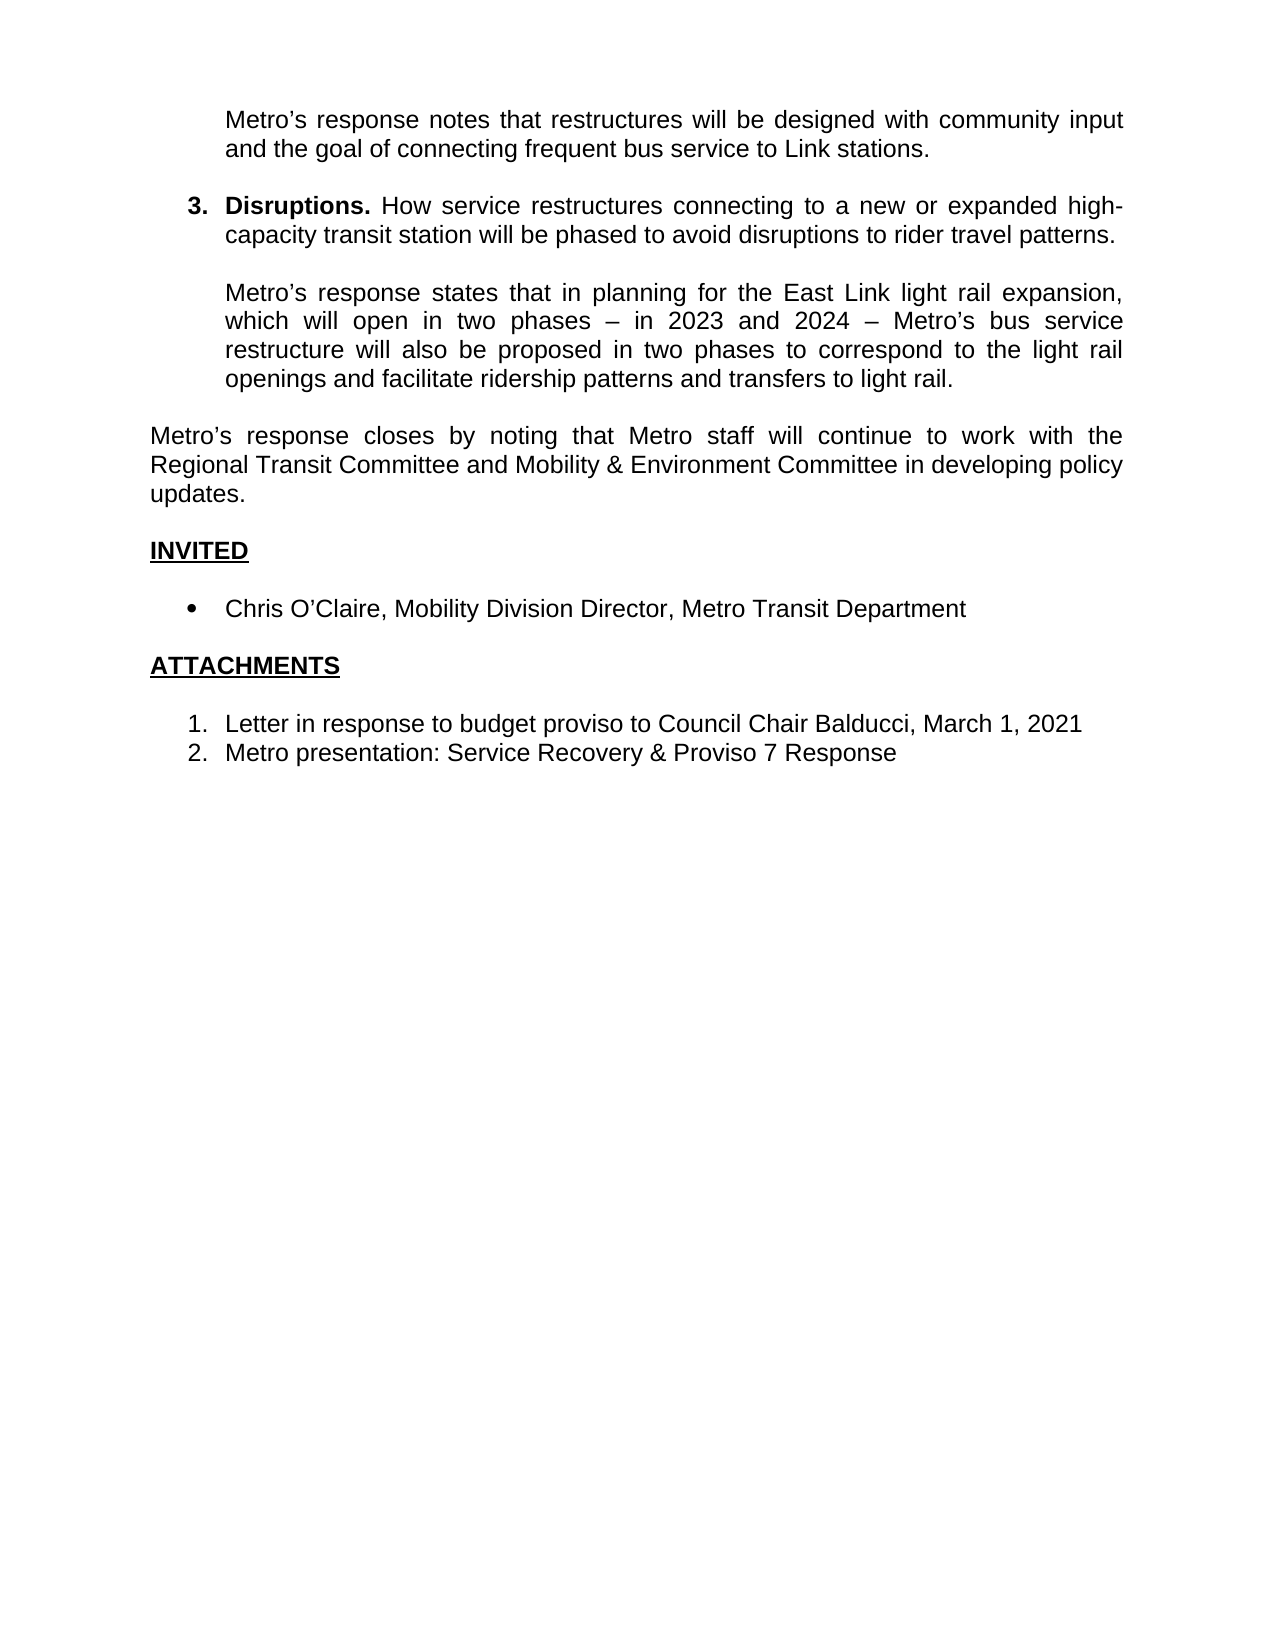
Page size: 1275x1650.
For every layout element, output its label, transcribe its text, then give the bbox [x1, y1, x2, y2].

text Metro’s response states that in planning for the East Link light rail expansion, which will open in two phases – in 2023 and 2024 – Metro’s bus service restructure will also be proposed in two phases to correspond to the light rail openings and facilitate ridership patterns and transfers to light rail. [225, 277, 1125, 392]
text ATTACHMENTS [150, 651, 1125, 680]
list Chris O’Claire, Mobility Division Director, Metro Transit Department [187, 594, 1125, 623]
list Disruptions. How service restructures connecting to a new or expanded high-capacity transit station will be phased to avoid disruptions to rider travel patterns. [187, 191, 1125, 249]
list Metro presentation: Service Recovery & Proviso 7 Response [187, 738, 1125, 766]
text INVITED [150, 536, 1125, 565]
text Metro’s response closes by noting that Metro staff will continue to work with the Regional Transit Committee and Mobility & Environment Committee in developing policy updates. [150, 421, 1125, 507]
text Metro’s response notes that restructures will be designed with community input and the goal of connecting frequent bus service to Link stations. [225, 105, 1125, 162]
list Letter in response to budget proviso to Council Chair Balducci, March 1, 2021 [187, 709, 1125, 738]
